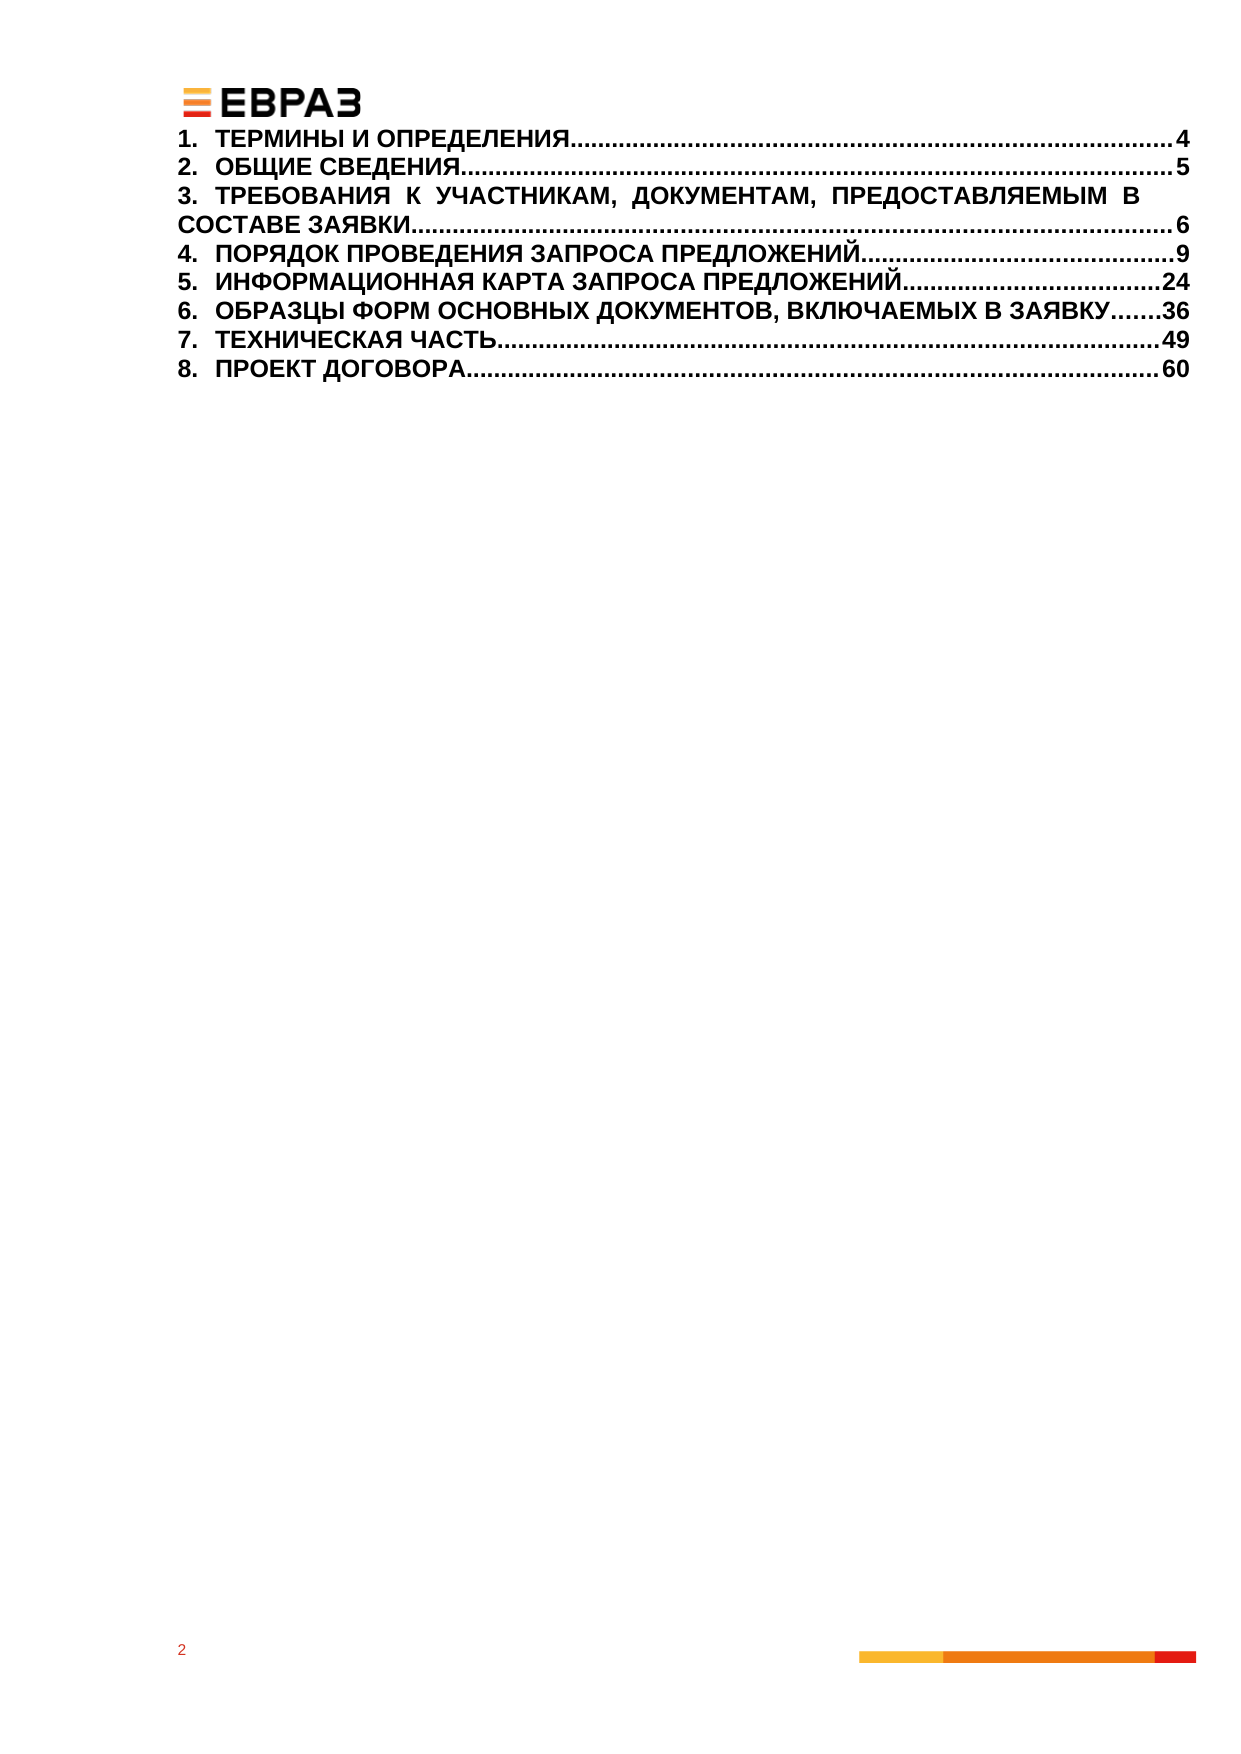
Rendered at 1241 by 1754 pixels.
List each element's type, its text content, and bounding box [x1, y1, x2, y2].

picture [857, 1650, 1197, 1663]
text 4. ПОРЯДОК ПРОВЕДЕНИЯ ЗАПРОСА ПРЕДЛОЖЕНИЙ 9 [177, 239, 1141, 267]
picture [183, 88, 361, 117]
text 6. ОБРАЗЦЫ ФОРМ ОСНОВНЫХ ДОКУМЕНТОВ, ВКЛЮЧАЕМЫХ В ЗАЯВКУ 36 [177, 296, 1141, 325]
text 3. ТРЕБОВАНИЯ К УЧАСТНИКАМ, ДОКУМЕНТАМ, ПРЕДОСТАВЛЯЕМЫМ В СОСТАВЕ ЗАЯВКИ 6 [177, 181, 1141, 239]
text 2. ОБЩИЕ СВЕДЕНИЯ 5 [177, 152, 1141, 181]
text 7. ТЕХНИЧЕСКАЯ ЧАСТЬ 49 [177, 325, 1141, 354]
text 1. ТЕРМИНЫ И ОПРЕДЕЛЕНИЯ 4 [177, 124, 1141, 152]
text 5. ИНФОРМАЦИОННАЯ КАРТА ЗАПРОСА ПРЕДЛОЖЕНИЙ 24 [177, 267, 1141, 296]
text 8. ПРОЕКТ ДОГОВОРА 60 [177, 354, 1141, 382]
